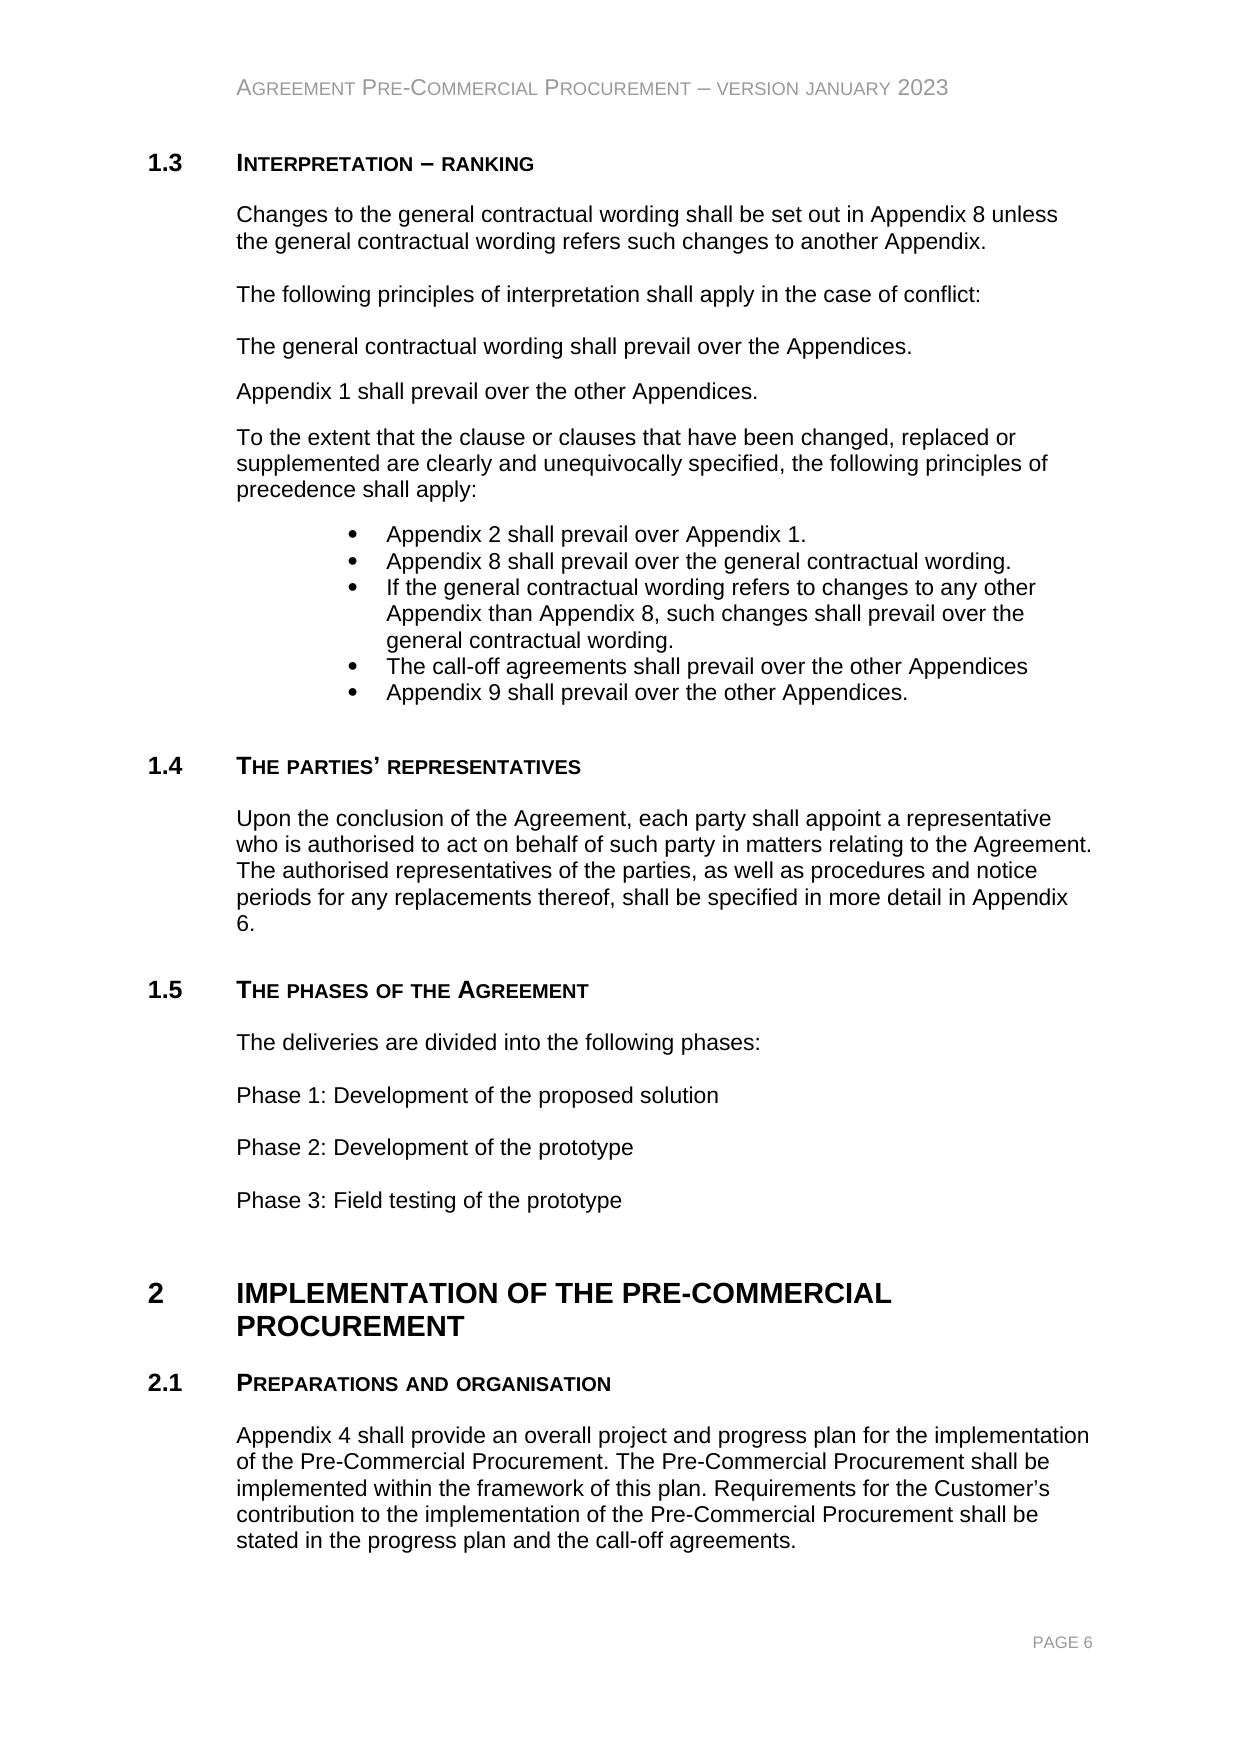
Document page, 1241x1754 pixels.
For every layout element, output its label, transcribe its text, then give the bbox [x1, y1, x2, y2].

text The general contractual wording shall prevail over the Appendices. [236, 333, 1092, 359]
text Phase 2: Development of the prototype [236, 1134, 1092, 1161]
text Appendix 4 shall provide an overall project and progress plan for the implementation of the Pre-Commercial Procurement. The Pre-Commercial Procurement shall be implemented within the framework of this plan. Requirements for the Customer’s contribution to the implementation of the Pre-Commercial Procurement shall be stated in the progress plan and the call-off agreements. [236, 1422, 1092, 1553]
list The phases of the Agreement [148, 975, 1092, 1004]
text The following principles of interpretation shall apply in the case of conflict: [236, 281, 1092, 307]
text Upon the conclusion of the Agreement, each party shall appoint a representative who is authorised to act on behalf of such party in matters relating to the Agreement. The authorised representatives of the parties, as well as procedures and notice periods for any replacements thereof, shall be specified in more detail in Appendix 6. [236, 804, 1092, 936]
text Phase 1: Development of the proposed solution [236, 1082, 1092, 1108]
list Appendix 8 shall prevail over the general contractual wording. [349, 548, 1092, 574]
text To the extent that the clause or clauses that have been changed, replaced or supplemented are clearly and unequivocally specified, the following principles of precedence shall apply: [236, 423, 1092, 502]
list Appendix 2 shall prevail over Appendix 1. [349, 521, 1092, 548]
text Appendix 1 shall prevail over the other Appendices. [236, 378, 1092, 405]
list Implementation of the Pre-Commercial Procurement [148, 1276, 1092, 1343]
text Phase 3: Field testing of the prototype [236, 1187, 1092, 1213]
list Preparations and organisation [148, 1368, 1092, 1397]
text The deliveries are divided into the following phases: [236, 1029, 1092, 1055]
text Changes to the general contractual wording shall be set out in Appendix 8 unless the general contractual wording refers such changes to another Appendix. [236, 201, 1092, 254]
list If the general contractual wording refers to changes to any other Appendix than Appendix 8, such changes shall prevail over the general contractual wording. [349, 574, 1092, 653]
list Interpretation – ranking [148, 148, 1092, 176]
list The parties’ representatives [148, 751, 1092, 779]
list The call-off agreements shall prevail over the other Appendices [349, 653, 1092, 679]
list Appendix 9 shall prevail over the other Appendices. [349, 679, 1092, 706]
